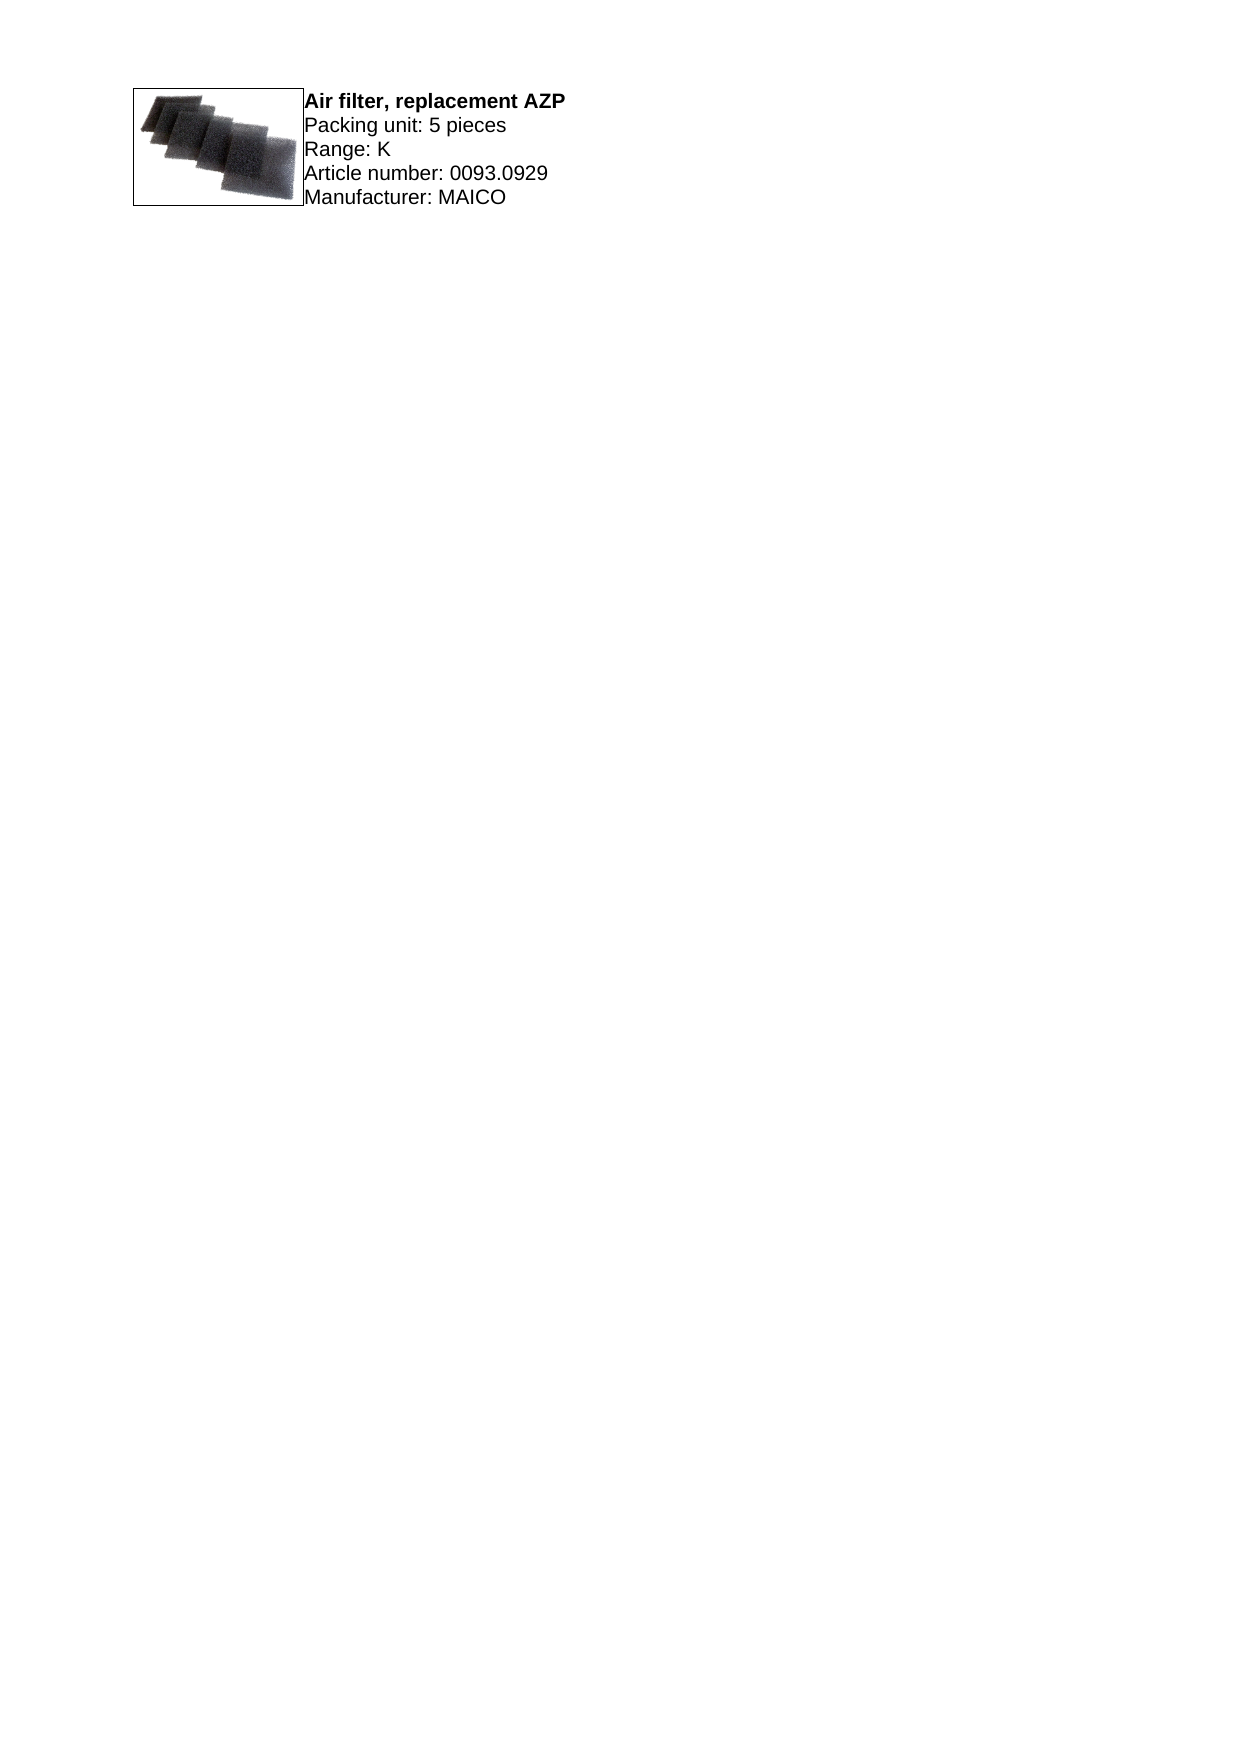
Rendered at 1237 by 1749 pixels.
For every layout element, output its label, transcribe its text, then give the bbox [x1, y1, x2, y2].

text Air filter, replacement AZPPacking unit: 5 piecesRange: K Article number: 0093.0929Manufacturer: MAICO [133, 89, 1148, 208]
picture [134, 89, 303, 205]
